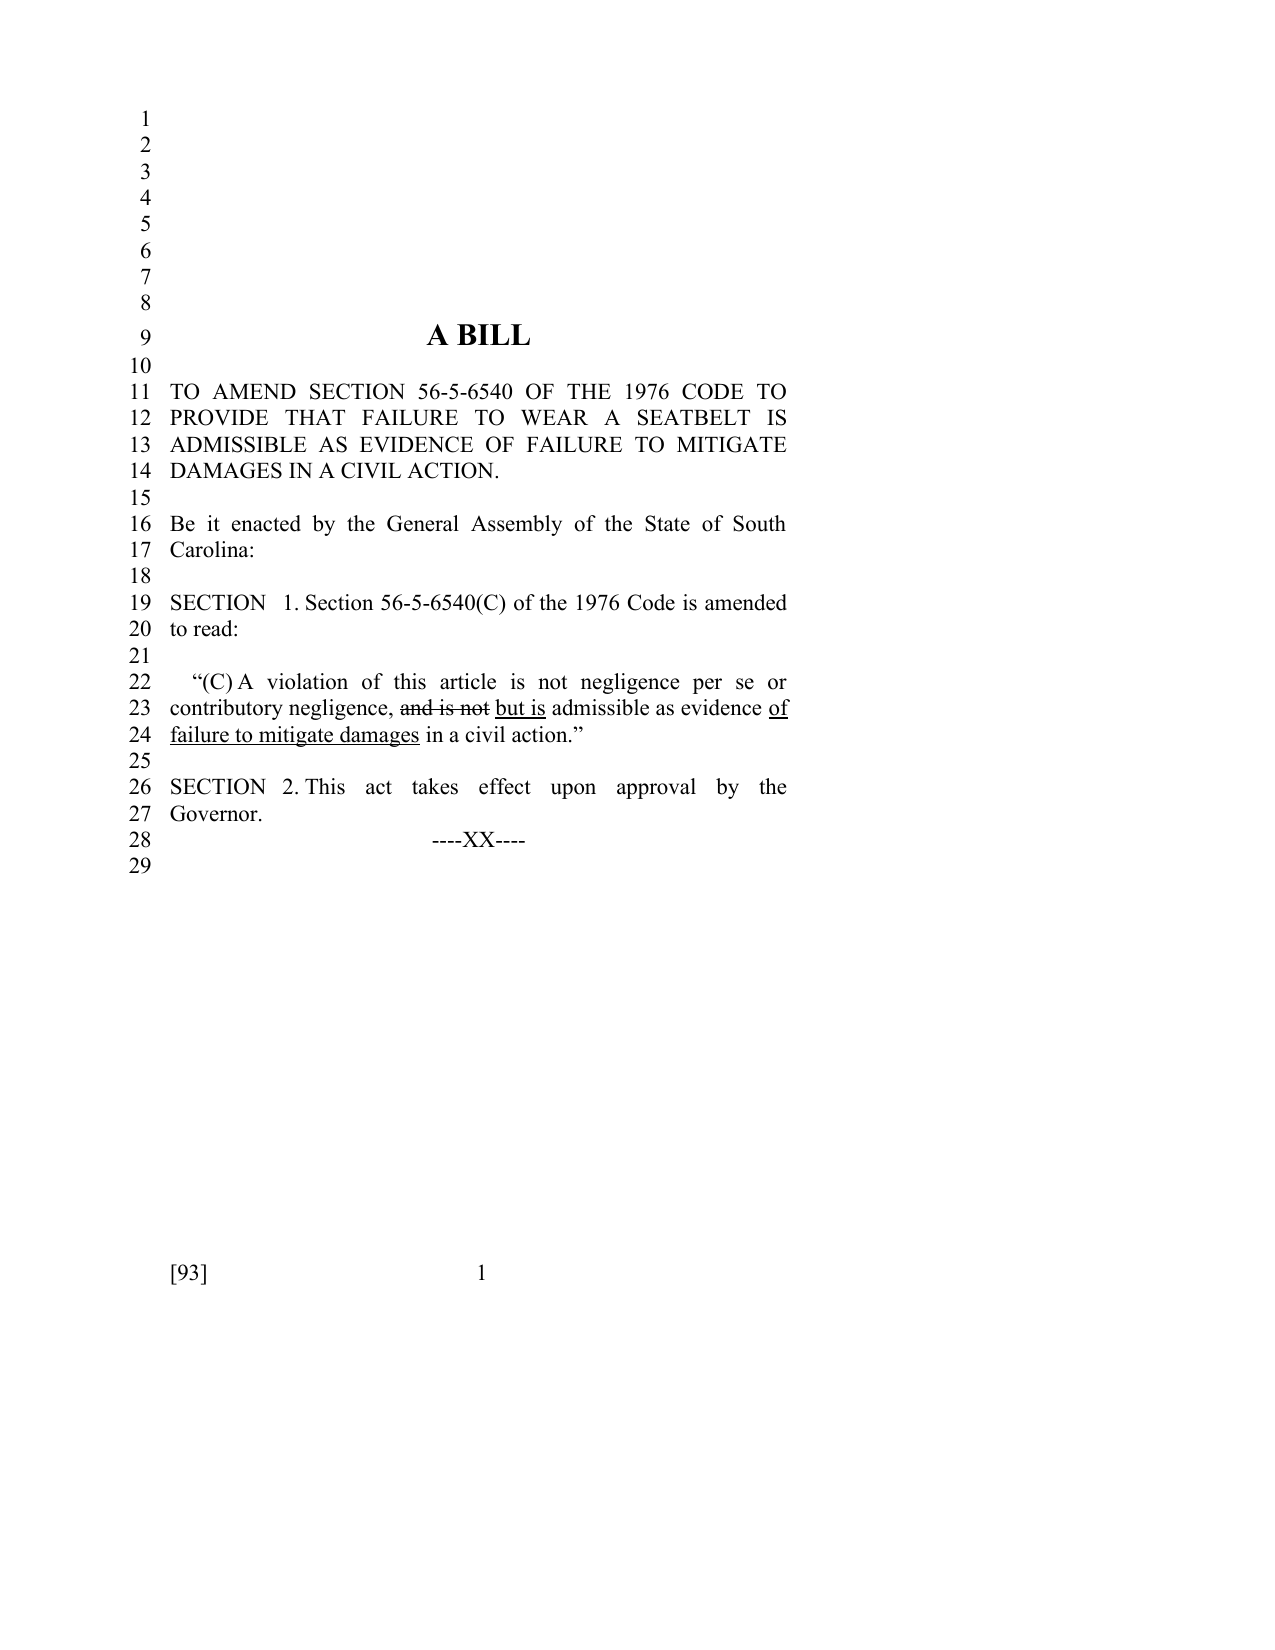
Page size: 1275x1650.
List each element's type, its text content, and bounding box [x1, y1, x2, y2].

text “(C) A violation of this article is not negligence per se or contributory negligence, and is not but is admissible as evidence of failure to mitigate damages in a civil action.” [169, 668, 787, 747]
text A BILL [169, 316, 787, 352]
text TO AMEND SECTION 56-5-6540 OF THE 1976 CODE TO PROVIDE THAT FAILURE TO WEAR A SEATBELT IS ADMISSIBLE AS EVIDENCE OF FAILURE TO MITIGATE DAMAGES IN A CIVIL ACTION. [169, 378, 787, 483]
text SECTION 1. Section 56-5-6540(C) of the 1976 Code is amended to read: [169, 589, 787, 642]
text ----XX---- [169, 826, 787, 852]
text SECTION 2. This act takes effect upon approval by the Governor. [169, 773, 787, 826]
text Be it enacted by the General Assembly of the State of South Carolina: [169, 510, 787, 563]
